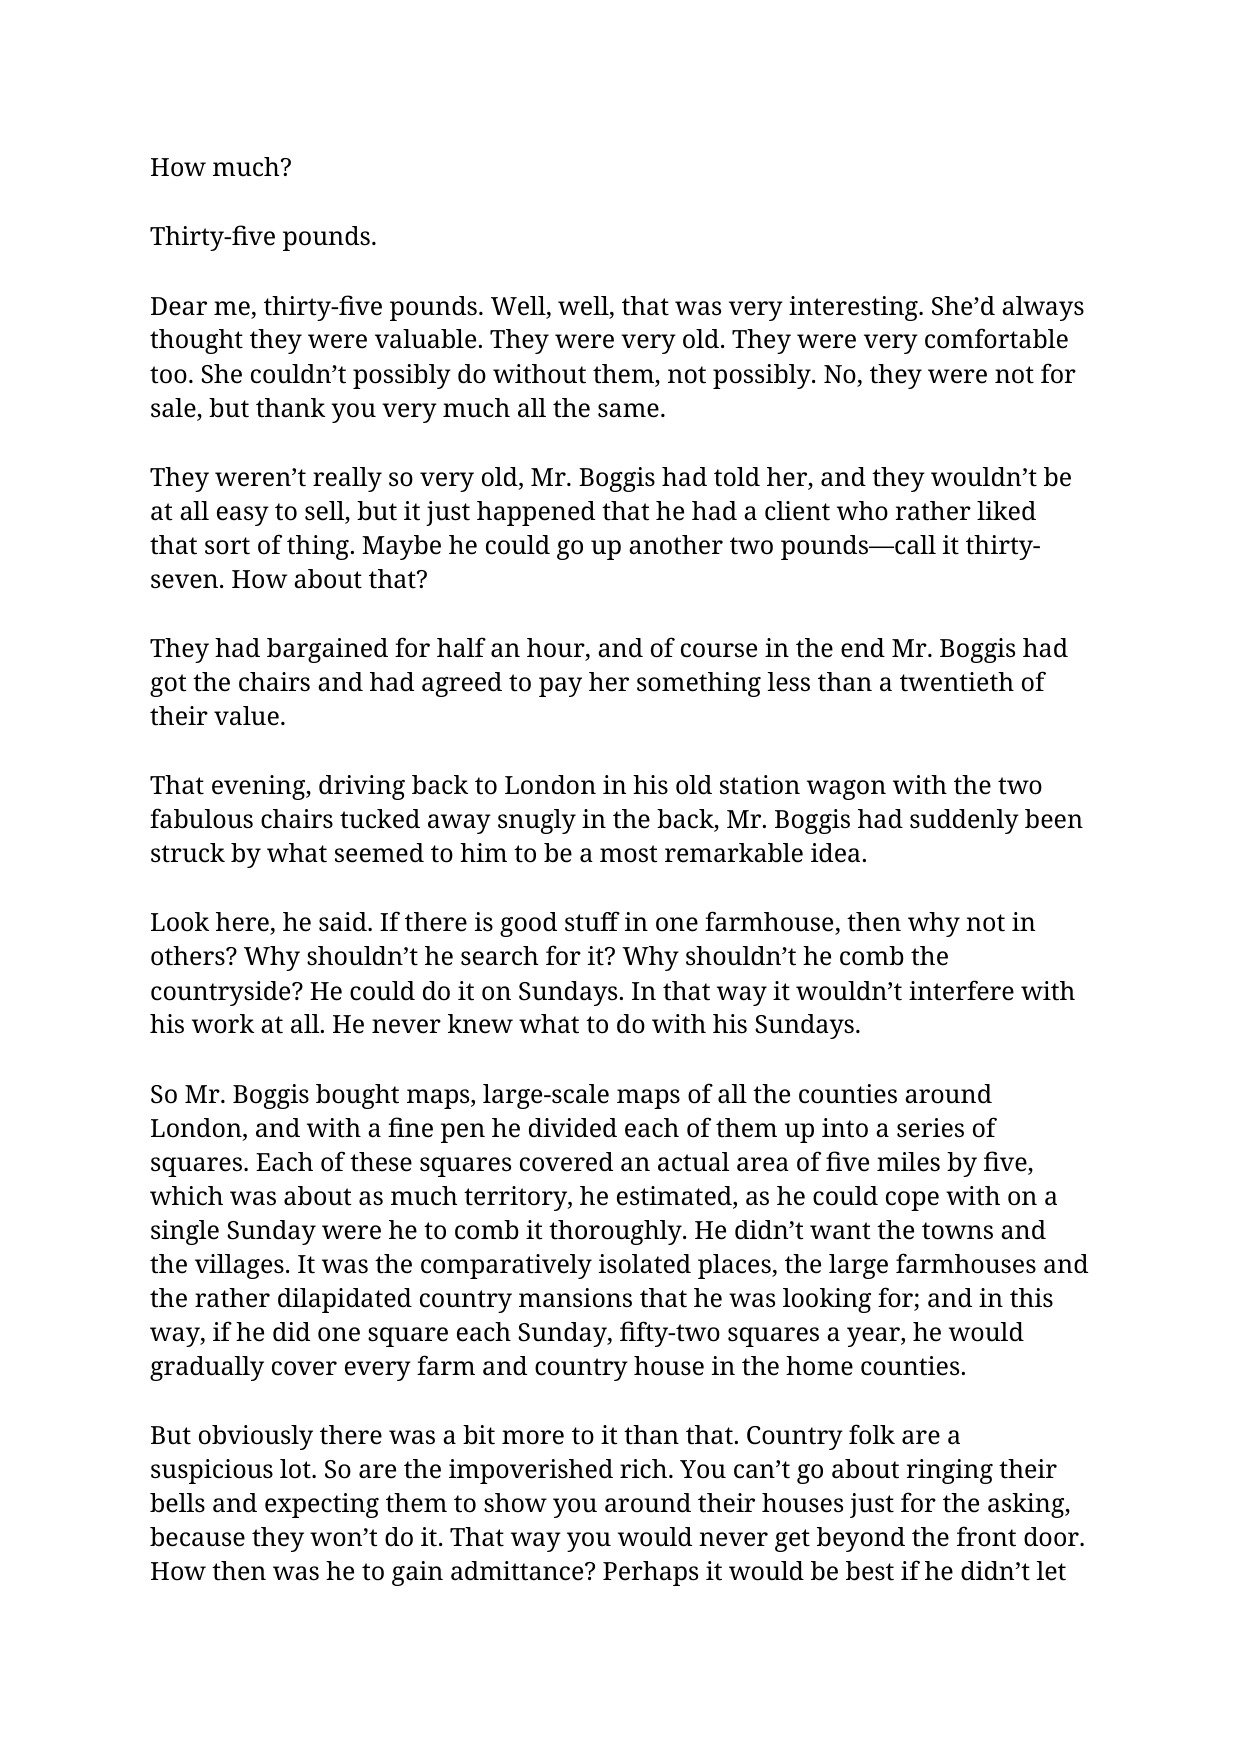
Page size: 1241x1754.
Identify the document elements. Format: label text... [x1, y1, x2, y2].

text That evening, driving back to London in his old station wagon with the two fabulous chairs tucked away snugly in the back, Mr. Boggis had suddenly been struck by what seemed to him to be a most remarkable idea. [150, 768, 1090, 870]
text How much? [150, 150, 1090, 184]
text Look here, he said. If there is good stuff in one farmhouse, then why not in others? Why shouldn’t he search for it? Why shouldn’t he comb the countryside? He could do it on Sundays. In that way it wouldn’t interfere with his work at all. He never knew what to do with his Sundays. [150, 905, 1090, 1041]
text Thirty-five pounds. [150, 219, 1090, 253]
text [150, 1418, 1090, 1588]
text Dear me, thirty-five pounds. Well, well, that was very interesting. She’d always thought they were valuable. They were very old. They were very comfortable too. She couldn’t possibly do without them, not possibly. No, they were not for sale, but thank you very much all the same. [150, 288, 1090, 424]
text They weren’t really so very old, Mr. Boggis had told her, and they wouldn’t be at all easy to sell, but it just happened that he had a client who rather liked that sort of thing. Maybe he could go up another two pounds—call it thirty-seven. How about that? [150, 459, 1090, 596]
text So Mr. Boggis bought maps, large-scale maps of all the counties around London, and with a fine pen he divided each of them up into a series of squares. Each of these squares covered an actual area of five miles by five, which was about as much territory, he estimated, as he could cope with on a single Sunday were he to comb it thoroughly. He didn’t want the towns and the villages. It was the comparatively isolated places, the large farmhouses and the rather dilapidated country mansions that he was looking for; and in this way, if he did one square each Sunday, fifty-two squares a year, he would gradually cover every farm and country house in the home counties. [150, 1076, 1090, 1383]
text They had bargained for half an hour, and of course in the end Mr. Boggis had got the chairs and had agreed to pay her something less than a twentieth of their value. [150, 631, 1090, 733]
